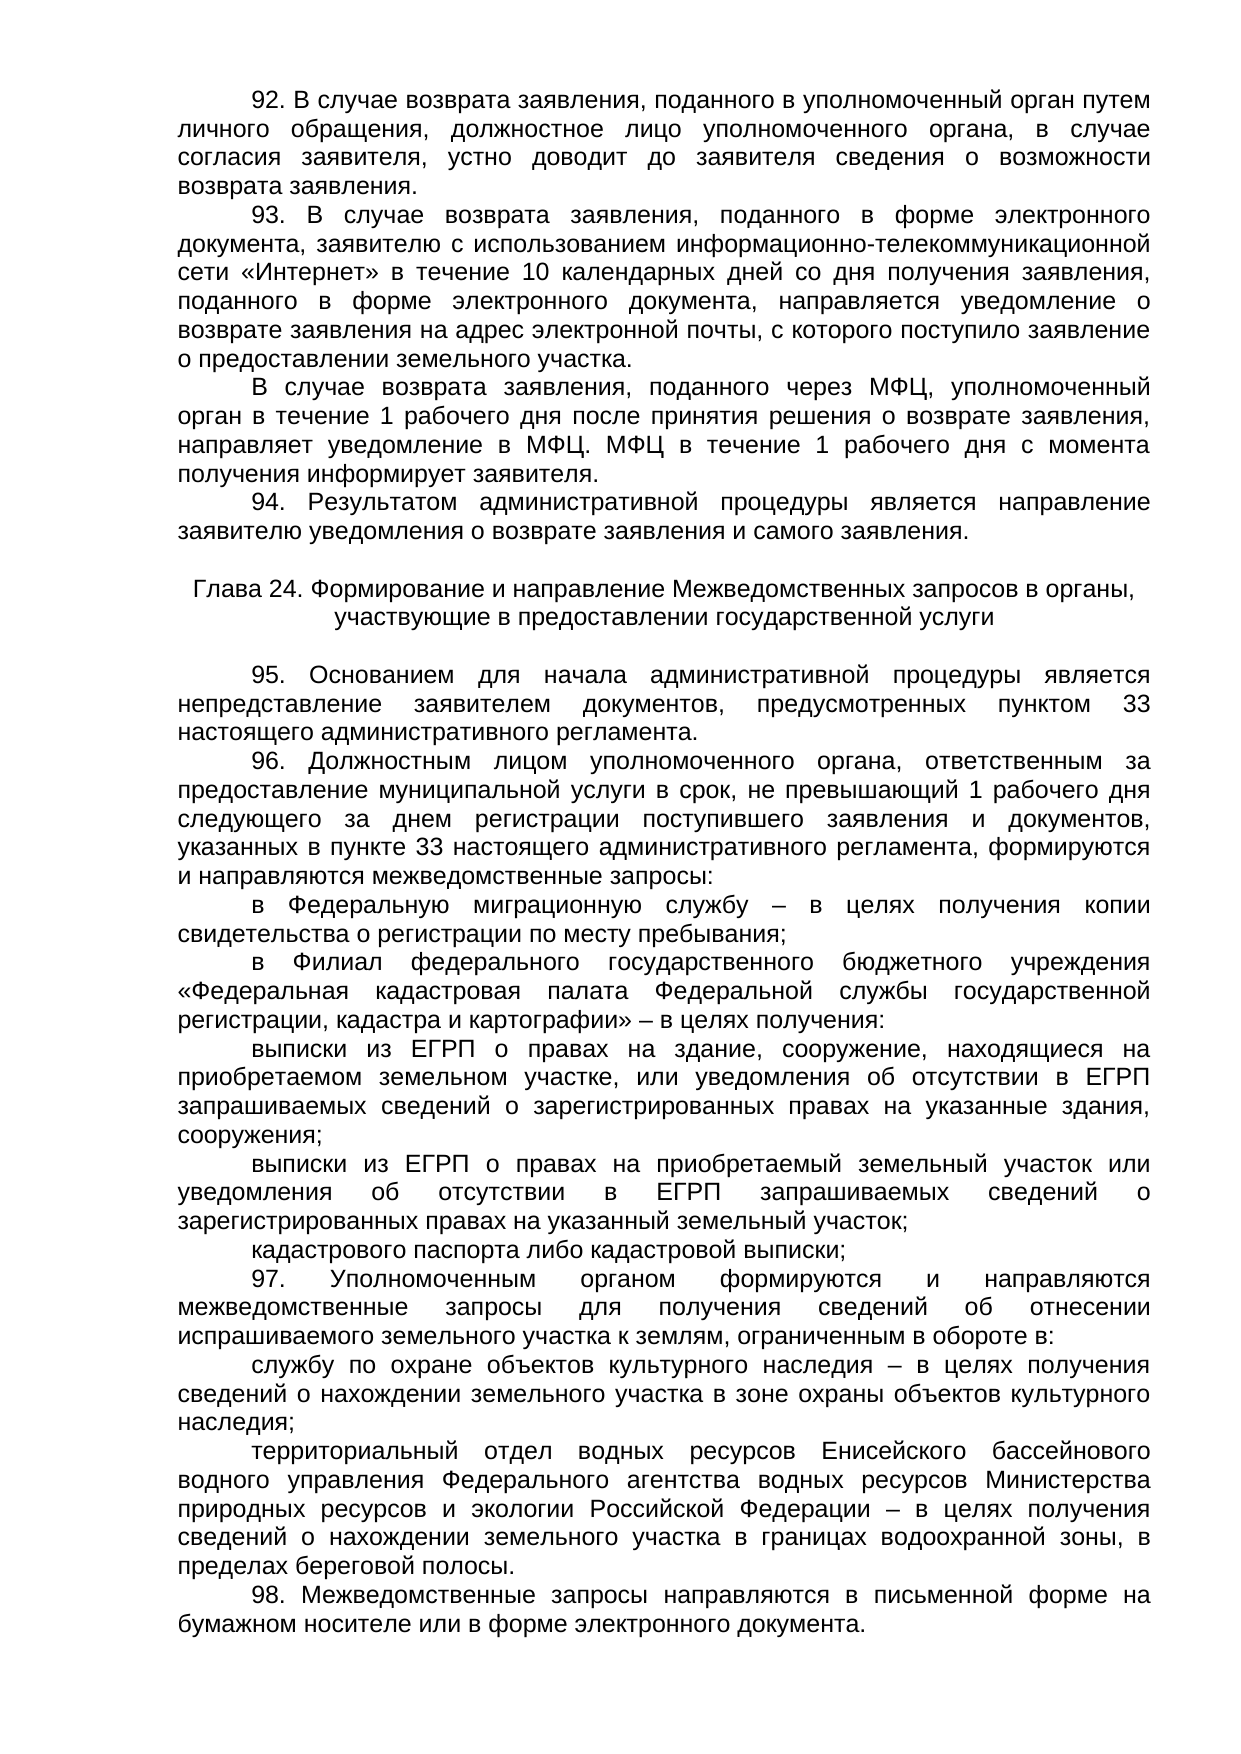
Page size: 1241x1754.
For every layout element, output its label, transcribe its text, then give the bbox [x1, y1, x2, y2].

text Глава 24. Формирование и направление Межведомственных запросов в органы, участвующие в предоставлении государственной услуги [177, 573, 1152, 631]
text В случае возврата заявления, поданного через МФЦ, уполномоченный орган в течение 1 рабочего дня после принятия решения о возврате заявления, направляет уведомление в МФЦ. МФЦ в течение 1 рабочего дня с момента получения информирует заявителя. [177, 372, 1152, 487]
text выписки из ЕГРП о правах на здание, сооружение, находящиеся на приобретаемом земельном участке, или уведомления об отсутствии в ЕГРП запрашиваемых сведений о зарегистрированных правах на указанные здания, сооружения; [177, 1033, 1152, 1148]
text 92. В случае возврата заявления, поданного в уполномоченный орган путем личного обращения, должностное лицо уполномоченного органа, в случае согласия заявителя, устно доводит до заявителя сведения о возможности возврата заявления. [177, 85, 1152, 200]
text 93. В случае возврата заявления, поданного в форме электронного документа, заявителю с использованием информационно-телекоммуникационной сети «Интернет» в течение 10 календарных дней со дня получения заявления, поданного в форме электронного документа, направляется уведомление о возврате заявления на адрес электронной почты, с которого поступило заявление о предоставлении земельного участка. [177, 200, 1152, 372]
text 97. Уполномоченным органом формируются и направляются межведомственные запросы для получения сведений об отнесении испрашиваемого земельного участка к землям, ограниченным в обороте в: [177, 1263, 1152, 1350]
text 96. Должностным лицом уполномоченного органа, ответственным за предоставление муниципальной услуги в срок, не превышающий 1 рабочего дня следующего за днем регистрации поступившего заявления и документов, указанных в пункте 33 настоящего административного регламента, формируются и направляются межведомственные запросы: [177, 746, 1152, 890]
text кадастрового паспорта либо кадастровой выписки; [177, 1235, 1152, 1263]
text 94. Результатом административной процедуры является направление заявителю уведомления о возврате заявления и самого заявления. [177, 487, 1152, 545]
text в Федеральную миграционную службу – в целях получения копии свидетельства о регистрации по месту пребывания; [177, 890, 1152, 947]
text территориальный отдел водных ресурсов Енисейского бассейнового водного управления Федерального агентства водных ресурсов Министерства природных ресурсов и экологии Российской Федерации – в целях получения сведений о нахождении земельного участка в границах водоохранной зоны, в пределах береговой полосы. [177, 1436, 1152, 1580]
text в Филиал федерального государственного бюджетного учреждения «Федеральная кадастровая палата Федеральной службы государственной регистрации, кадастра и картографии» – в целях получения: [177, 947, 1152, 1033]
text выписки из ЕГРП о правах на приобретаемый земельный участок или уведомления об отсутствии в ЕГРП запрашиваемых сведений о зарегистрированных правах на указанный земельный участок; [177, 1148, 1152, 1235]
text 98. Межведомственные запросы направляются в письменной форме на бумажном носителе или в форме электронного документа. [177, 1580, 1152, 1637]
text службу по охране объектов культурного наследия – в целях получения сведений о нахождении земельного участка в зоне охраны объектов культурного наследия; [177, 1350, 1152, 1436]
text 95. Основанием для начала административной процедуры является непредставление заявителем документов, предусмотренных пунктом 33 настоящего административного регламента. [177, 660, 1152, 746]
